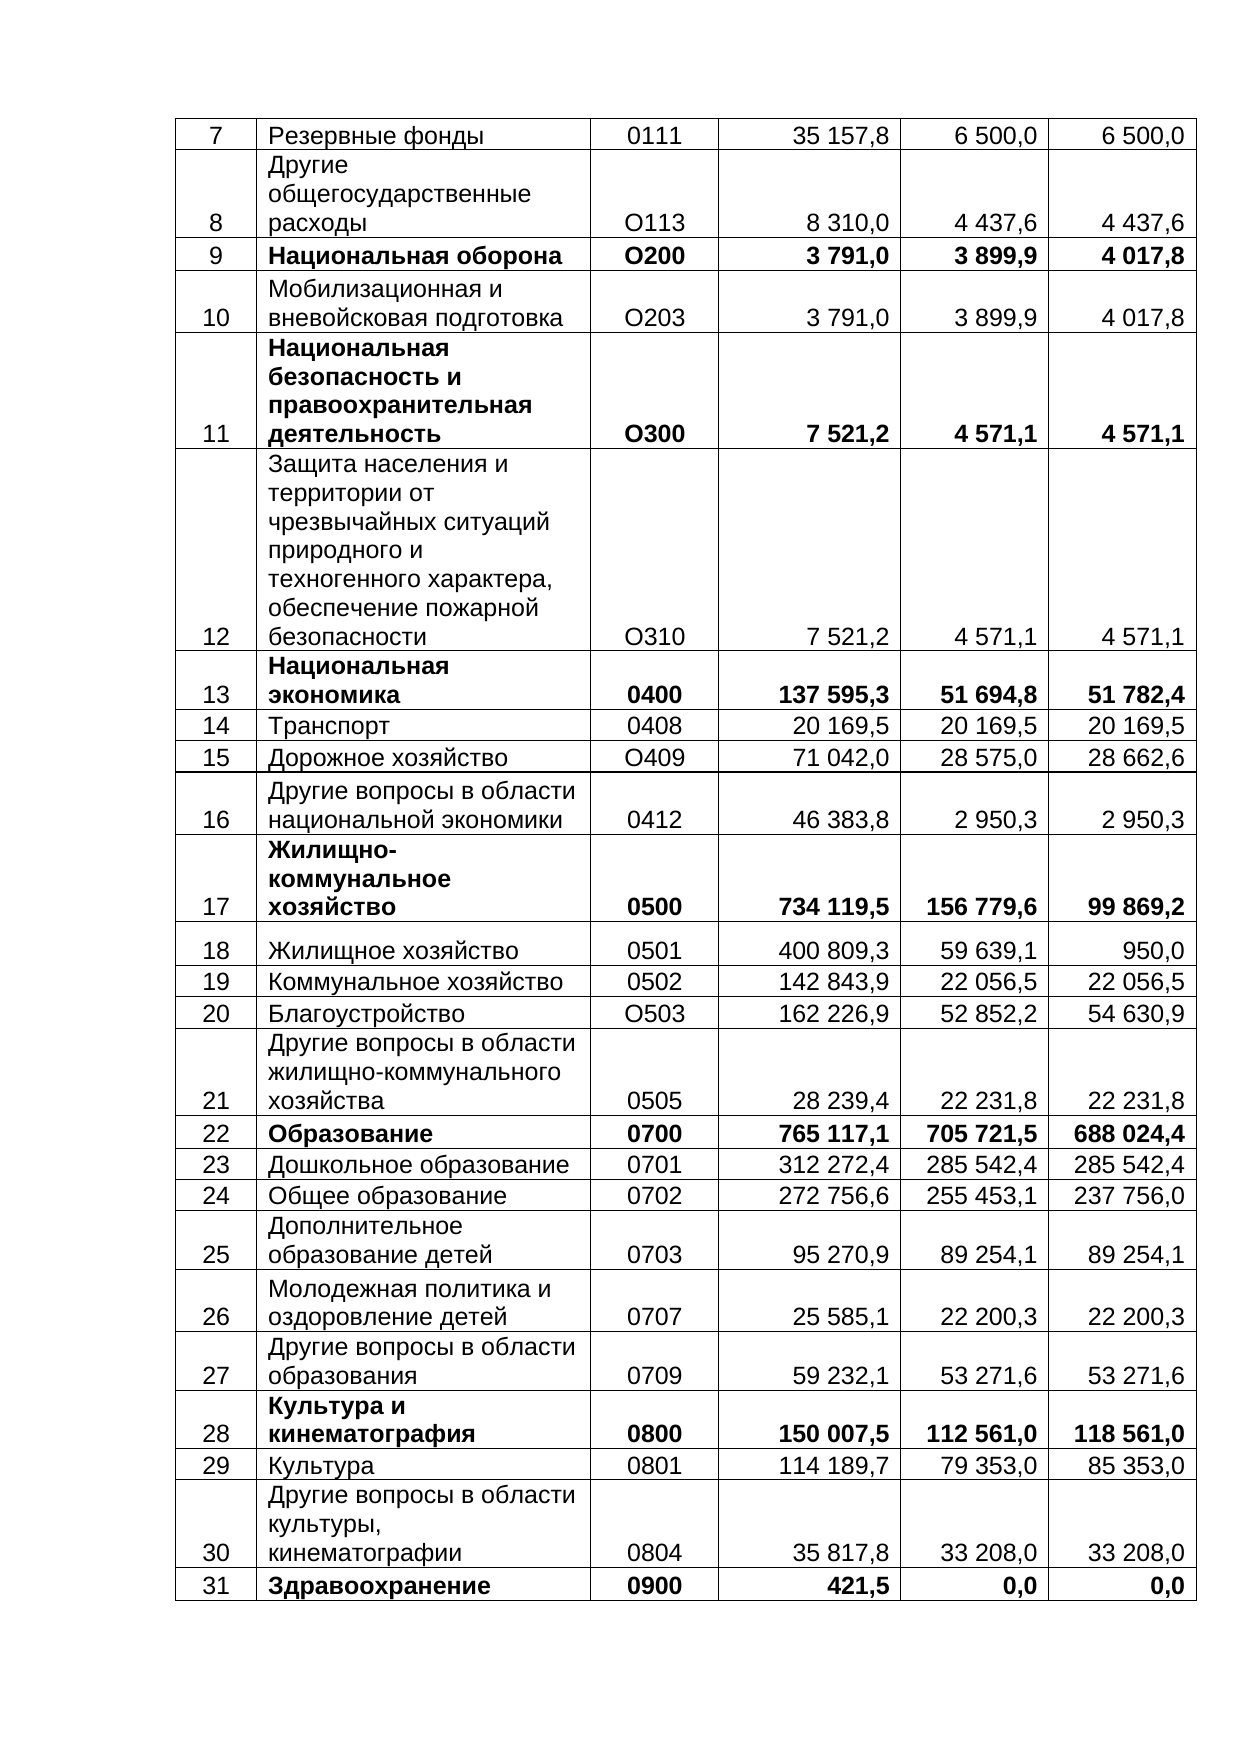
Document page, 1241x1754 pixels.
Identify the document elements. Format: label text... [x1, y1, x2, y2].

table_cell 28 662,6 [1049, 741, 1196, 771]
table_cell 4 437,6 [901, 150, 1048, 237]
table_cell 0412 [591, 773, 718, 834]
table_cell Другие общегосударственные расходы [257, 150, 590, 237]
table_cell 20 169,5 [901, 710, 1048, 740]
table_cell 22 200,3 [901, 1270, 1048, 1331]
table_cell Дополнительное образование детей [257, 1211, 590, 1268]
table_cell 118 561,0 [1049, 1391, 1196, 1448]
table_cell 15 [176, 741, 256, 771]
table_cell 3 791,0 [719, 271, 900, 332]
table_cell 312 272,4 [719, 1149, 900, 1179]
table_cell О409 [591, 741, 718, 771]
table_cell Резервные фонды [257, 119, 590, 149]
table_cell 0501 [591, 922, 718, 965]
table_cell 421,5 [719, 1568, 900, 1599]
table_cell О203 [591, 271, 718, 332]
table_cell 765 117,1 [719, 1116, 900, 1147]
table_cell 10 [176, 271, 256, 332]
table_cell 79 353,0 [901, 1449, 1048, 1479]
table_cell Дошкольное образование [257, 1149, 590, 1179]
table_cell 4 017,8 [1049, 238, 1196, 269]
table_cell 6 500,0 [901, 119, 1048, 149]
table_cell 20 [176, 997, 256, 1027]
table_cell 237 756,0 [1049, 1180, 1196, 1210]
table_cell 0502 [591, 966, 718, 996]
table_cell 18 [176, 922, 256, 965]
table_cell Национальная экономика [257, 651, 590, 709]
table_cell Дорожное хозяйство [257, 741, 590, 771]
table_cell 59 232,1 [719, 1332, 900, 1389]
table_cell 7 521,2 [719, 333, 900, 448]
table_cell 4 017,8 [1049, 271, 1196, 332]
table_cell 89 254,1 [901, 1211, 1048, 1268]
table_cell 11 [176, 333, 256, 448]
table_cell Другие вопросы в области образования [257, 1332, 590, 1389]
table_cell 95 270,9 [719, 1211, 900, 1268]
table_cell 20 169,5 [719, 710, 900, 740]
table_cell 22 056,5 [901, 966, 1048, 996]
table_cell 0700 [591, 1116, 718, 1147]
table_cell 24 [176, 1180, 256, 1210]
table_cell 255 453,1 [901, 1180, 1048, 1210]
table_cell 0,0 [1049, 1568, 1196, 1599]
table_cell 112 561,0 [901, 1391, 1048, 1448]
table_cell 285 542,4 [901, 1149, 1048, 1179]
table_cell 2 950,3 [1049, 773, 1196, 834]
table_cell 7 [176, 119, 256, 149]
table_cell 33 208,0 [901, 1480, 1048, 1567]
table_cell 25 585,1 [719, 1270, 900, 1331]
table_cell 28 575,0 [901, 741, 1048, 771]
table_cell 31 [176, 1568, 256, 1599]
table_cell 19 [176, 966, 256, 996]
table_cell 99 869,2 [1049, 835, 1196, 921]
table_cell 13 [176, 651, 256, 709]
table_cell 705 721,5 [901, 1116, 1048, 1147]
table_cell 12 [176, 449, 256, 650]
table_cell 52 852,2 [901, 997, 1048, 1027]
table_cell 6 500,0 [1049, 119, 1196, 149]
table_cell О310 [591, 449, 718, 650]
table_cell 0709 [591, 1332, 718, 1389]
table_cell 0900 [591, 1568, 718, 1599]
table_cell 150 007,5 [719, 1391, 900, 1448]
table_cell 85 353,0 [1049, 1449, 1196, 1479]
table_cell 21 [176, 1029, 256, 1115]
table_cell 51 782,4 [1049, 651, 1196, 709]
table_cell 0,0 [901, 1568, 1048, 1599]
table_cell 29 [176, 1449, 256, 1479]
table_cell 26 [176, 1270, 256, 1331]
table_cell Защита населения и территории от чрезвычайных ситуаций природного и техногенного характера, обеспечение пожарной безопасности [257, 449, 590, 650]
table_cell Коммунальное хозяйство [257, 966, 590, 996]
table_cell 16 [176, 773, 256, 834]
table_cell Здравоохранение [257, 1568, 590, 1599]
table_cell 156 779,6 [901, 835, 1048, 921]
table_cell 950,0 [1049, 922, 1196, 965]
table_cell 0707 [591, 1270, 718, 1331]
table_cell Благоустройство [257, 997, 590, 1027]
table_cell 59 639,1 [901, 922, 1048, 965]
table_cell 4 571,1 [1049, 449, 1196, 650]
table_cell 22 231,8 [1049, 1029, 1196, 1115]
table_cell 3 791,0 [719, 238, 900, 269]
table_cell 162 226,9 [719, 997, 900, 1027]
table_cell 14 [176, 710, 256, 740]
table_cell Национальная оборона [257, 238, 590, 269]
table_cell Другие вопросы в области культуры, кинематографии [257, 1480, 590, 1567]
table_cell Культура [257, 1449, 590, 1479]
table_cell 8 310,0 [719, 150, 900, 237]
table_cell 25 [176, 1211, 256, 1268]
table_cell 4 571,1 [1049, 333, 1196, 448]
table_cell Мобилизационная и вневойсковая подготовка [257, 271, 590, 332]
table_cell 46 383,8 [719, 773, 900, 834]
table_cell 0505 [591, 1029, 718, 1115]
table_cell 22 200,3 [1049, 1270, 1196, 1331]
table_cell 33 208,0 [1049, 1480, 1196, 1567]
table_cell 53 271,6 [901, 1332, 1048, 1389]
table_cell 53 271,6 [1049, 1332, 1196, 1389]
table_cell О113 [591, 150, 718, 237]
table_cell 2 950,3 [901, 773, 1048, 834]
table_cell 9 [176, 238, 256, 269]
table_cell Национальная безопасность и правоохранительная деятельность [257, 333, 590, 448]
table_cell 7 521,2 [719, 449, 900, 650]
table_cell 30 [176, 1480, 256, 1567]
table_cell 4 571,1 [901, 333, 1048, 448]
table_cell 89 254,1 [1049, 1211, 1196, 1268]
table_cell 3 899,9 [901, 271, 1048, 332]
table_cell 114 189,7 [719, 1449, 900, 1479]
table_cell О300 [591, 333, 718, 448]
table_cell 0111 [591, 119, 718, 149]
table_cell 8 [176, 150, 256, 237]
table_cell 0801 [591, 1449, 718, 1479]
table_cell Транспорт [257, 710, 590, 740]
table_cell 35 157,8 [719, 119, 900, 149]
table_cell Жилищно-коммунальное хозяйство [257, 835, 590, 921]
table_cell 0400 [591, 651, 718, 709]
table_cell 285 542,4 [1049, 1149, 1196, 1179]
table_cell 0500 [591, 835, 718, 921]
table_cell 27 [176, 1332, 256, 1389]
table_cell Молодежная политика и оздоровление детей [257, 1270, 590, 1331]
table_cell 22 056,5 [1049, 966, 1196, 996]
table_cell 734 119,5 [719, 835, 900, 921]
table_cell Образование [257, 1116, 590, 1147]
table_cell 71 042,0 [719, 741, 900, 771]
table_cell 35 817,8 [719, 1480, 900, 1567]
table_cell 17 [176, 835, 256, 921]
table_cell 0703 [591, 1211, 718, 1268]
table_cell О200 [591, 238, 718, 269]
table_cell Общее образование [257, 1180, 590, 1210]
table_cell 22 231,8 [901, 1029, 1048, 1115]
table_cell 20 169,5 [1049, 710, 1196, 740]
table_cell 28 239,4 [719, 1029, 900, 1115]
table_cell 0800 [591, 1391, 718, 1448]
table_cell Жилищное хозяйство [257, 922, 590, 965]
table_cell 4 571,1 [901, 449, 1048, 650]
table_cell 51 694,8 [901, 651, 1048, 709]
table_cell 137 595,3 [719, 651, 900, 709]
table_cell 0804 [591, 1480, 718, 1567]
table_cell 0408 [591, 710, 718, 740]
table_cell 23 [176, 1149, 256, 1179]
table_cell 3 899,9 [901, 238, 1048, 269]
table_cell 4 437,6 [1049, 150, 1196, 237]
table_cell 272 756,6 [719, 1180, 900, 1210]
table_cell 142 843,9 [719, 966, 900, 996]
table_cell 54 630,9 [1049, 997, 1196, 1027]
table_cell Другие вопросы в области национальной экономики [257, 773, 590, 834]
table_cell 22 [176, 1116, 256, 1147]
table_cell 0701 [591, 1149, 718, 1179]
table_cell Другие вопросы в области жилищно-коммунального хозяйства [257, 1029, 590, 1115]
table_cell О503 [591, 997, 718, 1027]
table_cell 28 [176, 1391, 256, 1448]
table_cell 0702 [591, 1180, 718, 1210]
table_cell 688 024,4 [1049, 1116, 1196, 1147]
table_cell Культура и кинематография [257, 1391, 590, 1448]
table_cell 400 809,3 [719, 922, 900, 965]
